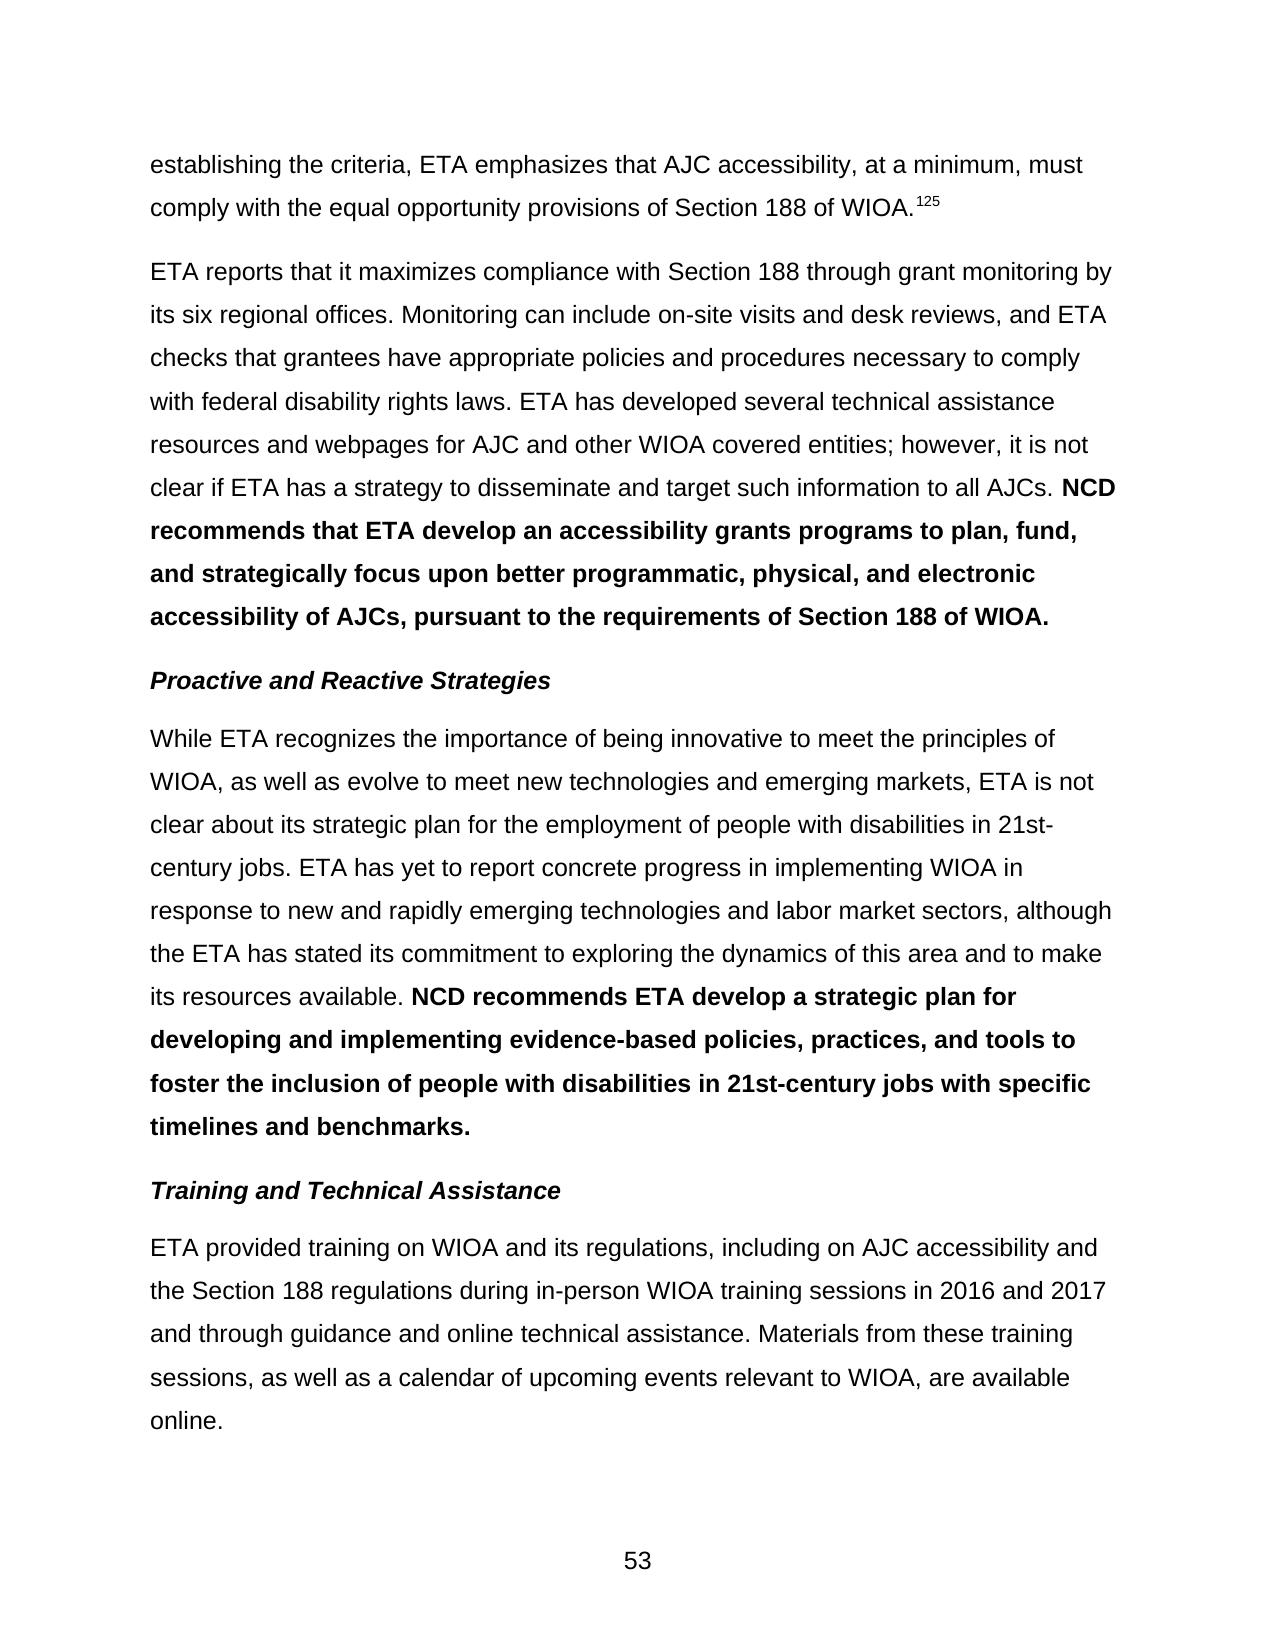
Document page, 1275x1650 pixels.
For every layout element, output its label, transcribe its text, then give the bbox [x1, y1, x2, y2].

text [150, 150, 1125, 222]
text While ETA recognizes the importance of being innovative to meet the principles of WIOA, as well as evolve to meet new technologies and emerging markets, ETA is not clear about its strategic plan for the employment of people with disabilities in 21st-century jobs. ETA has yet to report concrete progress in implementing WIOA in response to new and rapidly emerging technologies and labor market sectors, although the ETA has stated its commitment to exploring the dynamics of this area and to make its resources available. NCD recommends ETA develop a strategic plan for developing and implementing evidence-based policies, practices, and tools to foster the inclusion of people with disabilities in 21st-century jobs with specific timelines and benchmarks. [150, 723, 1125, 1140]
text ETA reports that it maximizes compliance with Section 188 through grant monitoring by its six regional offices. Monitoring can include on-site visits and desk reviews, and ETA checks that grantees have appropriate policies and procedures necessary to comply with federal disability rights laws. ETA has developed several technical assistance resources and webpages for AJC and other WIOA covered entities; however, it is not clear if ETA has a strategy to disseminate and target such information to all AJCs. NCD recommends that ETA develop an accessibility grants programs to plan, fund, and strategically focus upon better programmatic, physical, and electronic accessibility of AJCs, pursuant to the requirements of Section 188 of WIOA. [150, 257, 1125, 631]
subtitle Training and Technical Assistance [150, 1176, 1125, 1204]
text ETA provided training on WIOA and its regulations, including on AJC accessibility and the Section 188 regulations during in-person WIOA training sessions in 2016 and 2017 and through guidance and online technical assistance. Materials from these training sessions, as well as a calendar of upcoming events relevant to WIOA, are available online. [150, 1233, 1125, 1434]
subtitle Proactive and Reactive Strategies [150, 666, 1125, 695]
